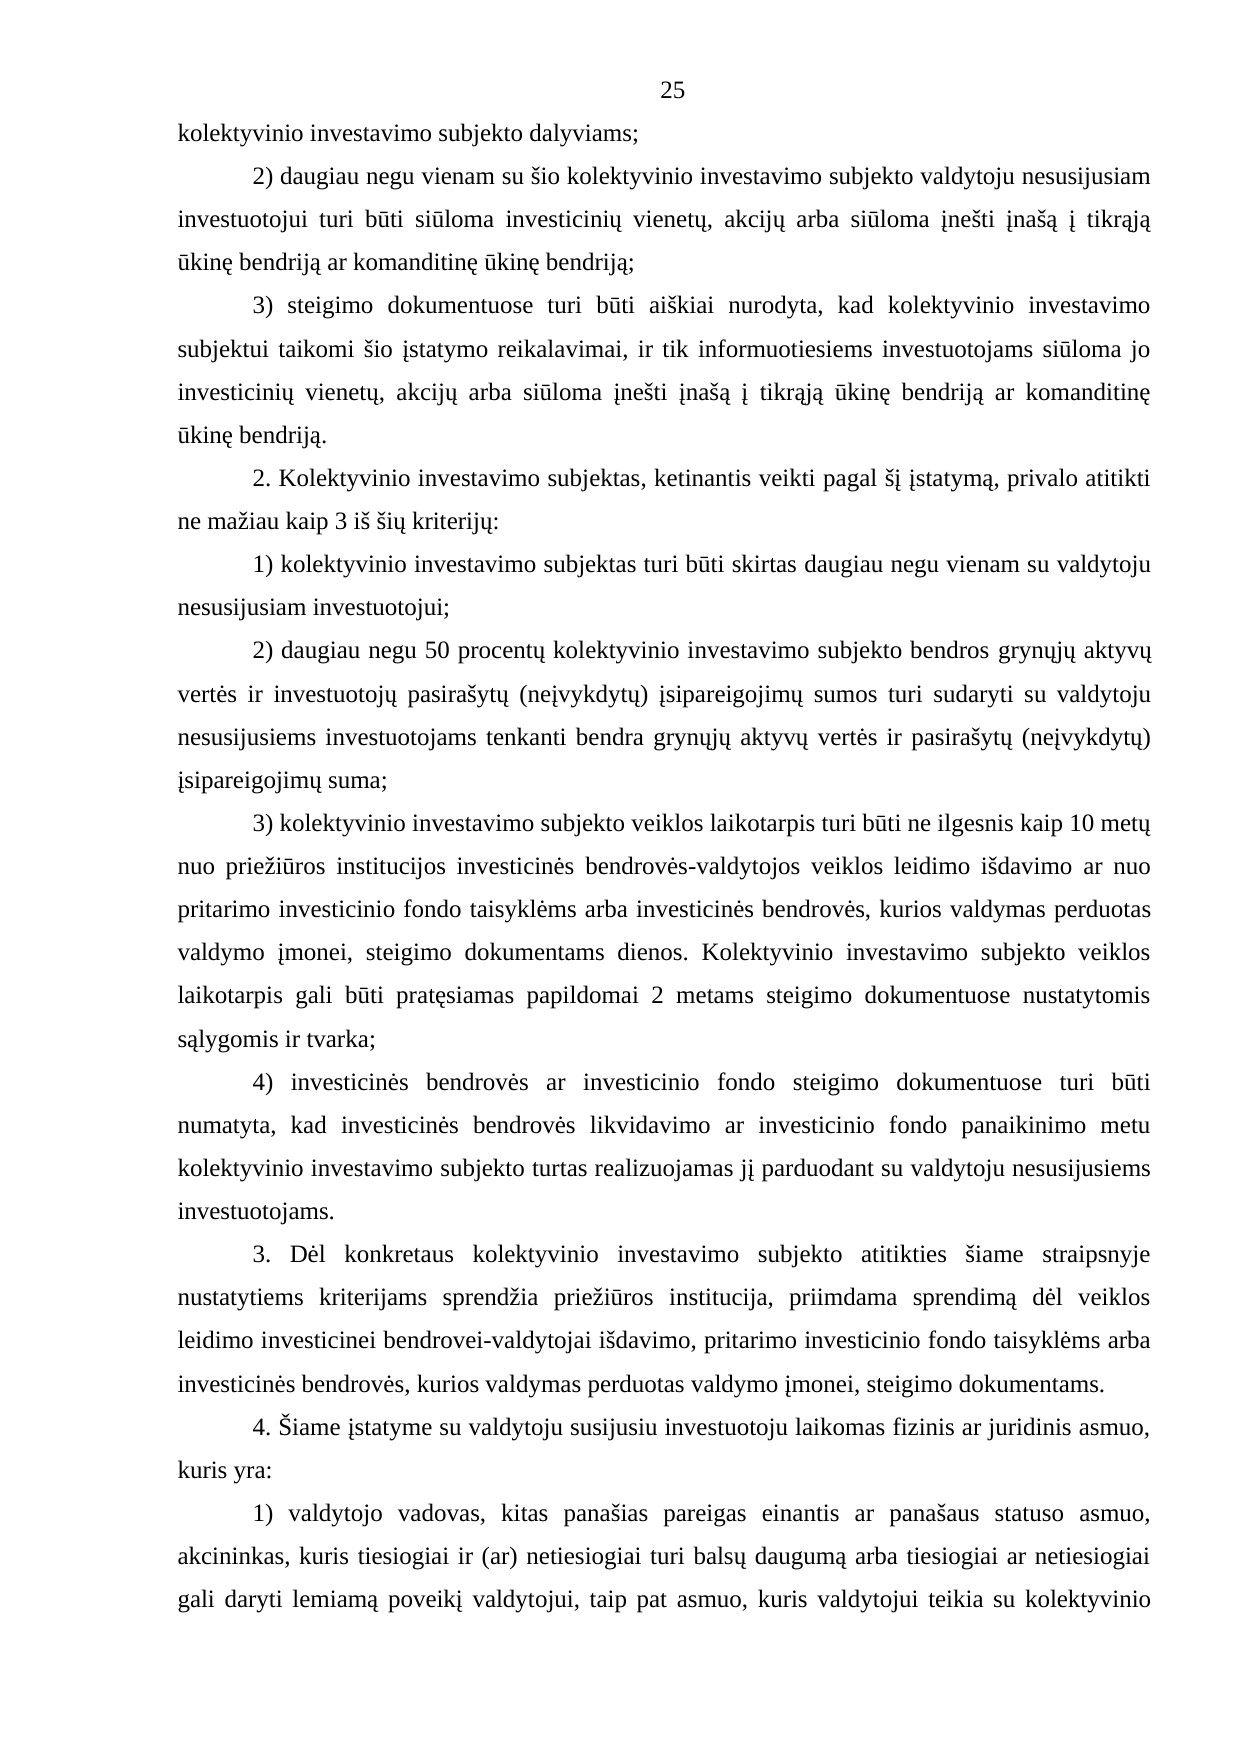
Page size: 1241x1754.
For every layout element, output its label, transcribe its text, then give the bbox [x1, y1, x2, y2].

text 4. Šiame įstatyme su valdytoju susijusiu investuotoju laikomas fizinis ar juridinis asmuo, kuris yra: [177, 1412, 1152, 1484]
text 3) kolektyvinio investavimo subjekto veiklos laikotarpis turi būti ne ilgesnis kaip 10 metų nuo priežiūros institucijos investicinės bendrovės-valdytojos veiklos leidimo išdavimo ar nuo pritarimo investicinio fondo taisyklėms arba investicinės bendrovės, kurios valdymas perduotas valdymo įmonei, steigimo dokumentams dienos. Kolektyvinio investavimo subjekto veiklos laikotarpis gali būti pratęsiamas papildomai 2 metams steigimo dokumentuose nustatytomis sąlygomis ir tvarka; [177, 808, 1152, 1052]
text 2) daugiau negu 50 procentų kolektyvinio investavimo subjekto bendros grynųjų aktyvų vertės ir investuotojų pasirašytų (neįvykdytų) įsipareigojimų sumos turi sudaryti su valdytoju nesusijusiems investuotojams tenkanti bendra grynųjų aktyvų vertės ir pasirašytų (neįvykdytų) įsipareigojimų suma; [177, 636, 1152, 794]
text 2) daugiau negu vienam su šio kolektyvinio investavimo subjekto valdytoju nesusijusiam investuotojui turi būti siūloma investicinių vienetų, akcijų arba siūloma įnešti įnašą į tikrąją ūkinę bendriją ar komanditinę ūkinę bendriją; [177, 161, 1152, 276]
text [177, 118, 1152, 147]
text 1) kolektyvinio investavimo subjektas turi būti skirtas daugiau negu vienam su valdytoju nesusijusiam investuotojui; [177, 549, 1152, 621]
text 3. Dėl konkretaus kolektyvinio investavimo subjekto atitikties šiame straipsnyje nustatytiems kriterijams sprendžia priežiūros institucija, priimdama sprendimą dėl veiklos leidimo investicinei bendrovei-valdytojai išdavimo, pritarimo investicinio fondo taisyklėms arba investicinės bendrovės, kurios valdymas perduotas valdymo įmonei, steigimo dokumentams. [177, 1239, 1152, 1397]
text 2. Kolektyvinio investavimo subjektas, ketinantis veikti pagal šį įstatymą, privalo atitikti ne mažiau kaip 3 iš šių kriterijų: [177, 463, 1152, 535]
text 3) steigimo dokumentuose turi būti aiškiai nurodyta, kad kolektyvinio investavimo subjektui taikomi šio įstatymo reikalavimai, ir tik informuotiesiems investuotojams siūloma jo investicinių vienetų, akcijų arba siūloma įnešti įnašą į tikrąją ūkinę bendriją ar komanditinę ūkinę bendriją. [177, 291, 1152, 449]
text 4) investicinės bendrovės ar investicinio fondo steigimo dokumentuose turi būti numatyta, kad investicinės bendrovės likvidavimo ar investicinio fondo panaikinimo metu kolektyvinio investavimo subjekto turtas realizuojamas jį parduodant su valdytoju nesusijusiems investuotojams. [177, 1067, 1152, 1225]
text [177, 1498, 1152, 1613]
